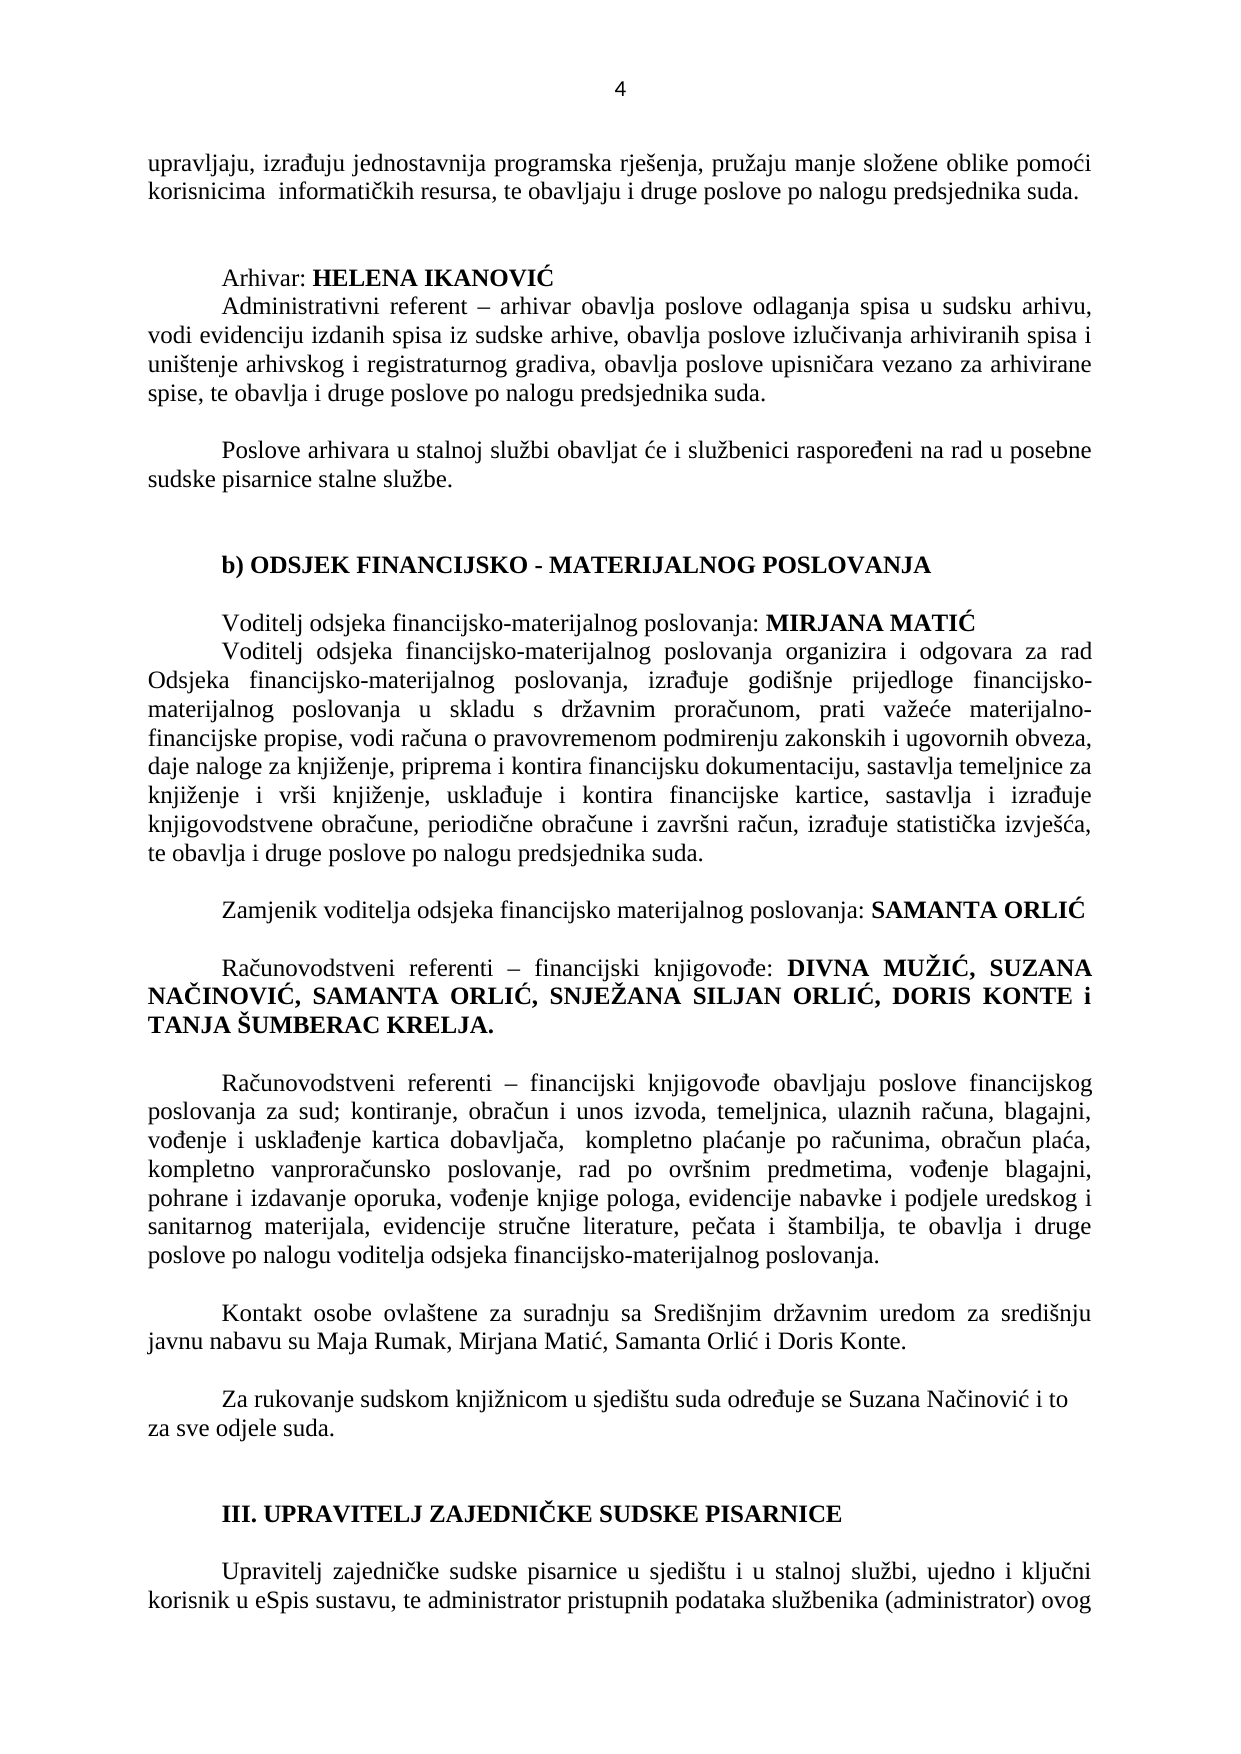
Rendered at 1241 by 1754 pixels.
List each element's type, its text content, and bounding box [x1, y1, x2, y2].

text Računovodstveni referenti – financijski knjigovođe: DIVNA MUŽIĆ, SUZANA NAČINOVIĆ, SAMANTA ORLIĆ, SNJEŽANA SILJAN ORLIĆ, DORIS KONTE i TANJA ŠUMBERAC KRELJA. [148, 953, 1093, 1039]
text Za rukovanje sudskom knjižnicom u sjedištu suda određuje se Suzana Načinović i to za sve odjele suda. [148, 1384, 1093, 1441]
text Računovodstveni referenti – financijski knjigovođe obavljaju poslove financijskog poslovanja za sud; kontiranje, obračun i unos izvoda, temeljnica, ulaznih računa, blagajni, vođenje i usklađenje kartica dobavljača, kompletno plaćanje po računima, obračun plaća, kompletno vanproračunsko poslovanje, rad po ovršnim predmetima, vođenje blagajni, pohrane i izdavanje oporuka, vođenje knjige pologa, evidencije nabavke i podjele uredskog i sanitarnog materijala, evidencije stručne literature, pečata i štambilja, te obavlja i druge poslove po nalogu voditelja odsjeka financijsko-materijalnog poslovanja. [148, 1068, 1093, 1269]
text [148, 1556, 1093, 1614]
text Voditelj odsjeka financijsko-materijalnog poslovanja: MIRJANA MATIĆ [148, 608, 1093, 636]
text III. UPRAVITELJ ZAJEDNIČKE SUDSKE PISARNICE [148, 1499, 1093, 1528]
text b) ODSJEK FINANCIJSKO - MATERIJALNOG POSLOVANJA [148, 550, 1093, 579]
text Kontakt osobe ovlaštene za suradnju sa Središnjim državnim uredom za središnju javnu nabavu su Maja Rumak, Mirjana Matić, Samanta Orlić i Doris Konte. [148, 1298, 1093, 1355]
text Zamjenik voditelja odsjeka financijsko materijalnog poslovanja: SAMANTA ORLIĆ [148, 895, 1093, 924]
text Poslove arhivara u stalnoj službi obavljat će i službenici raspoređeni na rad u posebne sudske pisarnice stalne službe. [148, 435, 1093, 493]
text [148, 148, 1093, 205]
text Voditelj odsjeka financijsko-materijalnog poslovanja organizira i odgovara za rad Odsjeka financijsko-materijalnog poslovanja, izrađuje godišnje prijedloge financijsko-materijalnog poslovanja u skladu s državnim proračunom, prati važeće materijalno-financijske propise, vodi računa o pravovremenom podmirenju zakonskih i ugovornih obveza, daje naloge za knjiženje, priprema i kontira financijsku dokumentaciju, sastavlja temeljnice za knjiženje i vrši knjiženje, usklađuje i kontira financijske kartice, sastavlja i izrađuje knjigovodstvene obračune, periodične obračune i završni račun, izrađuje statistička izvješća, te obavlja i druge poslove po nalogu predsjednika suda. [148, 636, 1093, 866]
text Administrativni referent – arhivar obavlja poslove odlaganja spisa u sudsku arhivu, vodi evidenciju izdanih spisa iz sudske arhive, obavlja poslove izlučivanja arhiviranih spisa i uništenje arhivskog i registraturnog gradiva, obavlja poslove upisničara vezano za arhivirane spise, te obavlja i druge poslove po nalogu predsjednika suda. [148, 291, 1093, 406]
text Arhivar: HELENA IKANOVIĆ [148, 263, 1093, 291]
